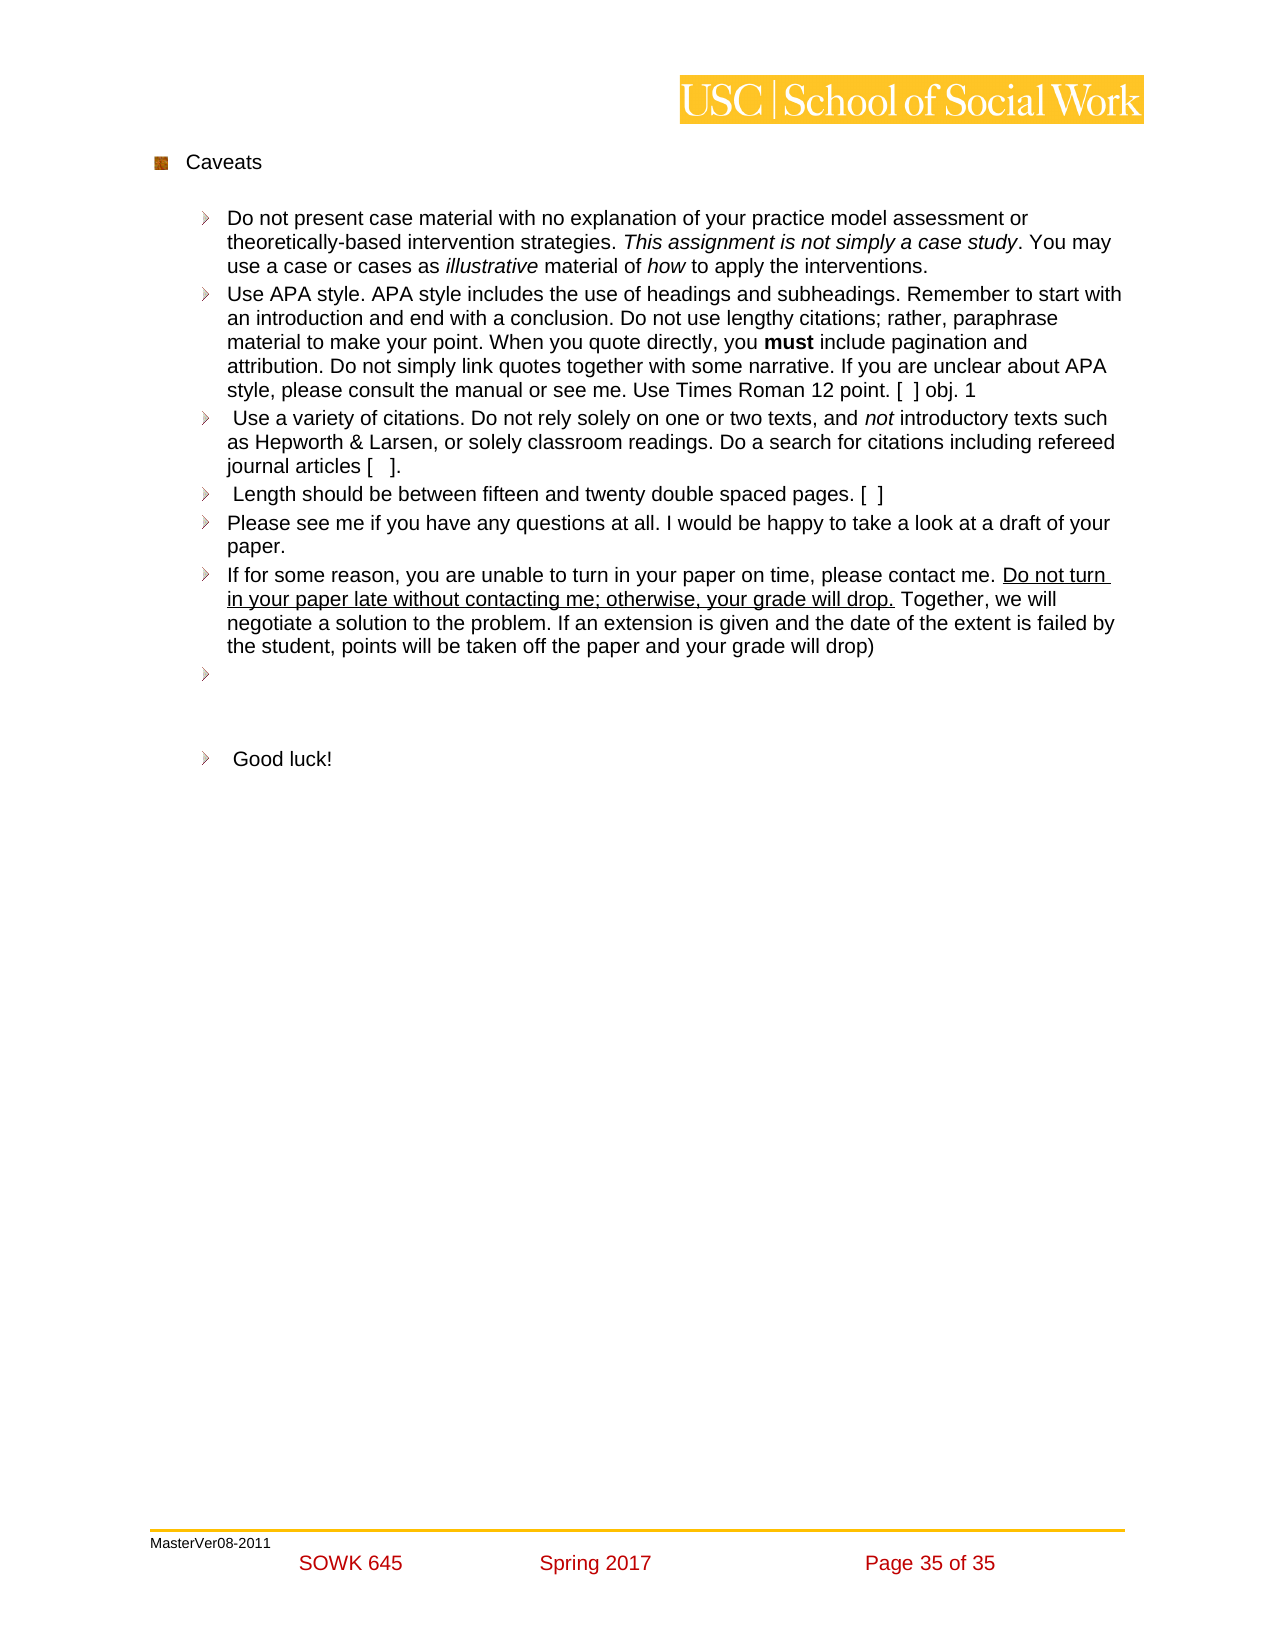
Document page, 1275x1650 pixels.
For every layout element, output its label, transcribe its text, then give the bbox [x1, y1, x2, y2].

list Please see me if you have any questions at all. I would be happy to take a look at a draft of your paper. [197, 510, 1125, 558]
picture [197, 749, 215, 767]
list Do not present case material with no explanation of your practice model assessment or theoretically-based intervention strategies. This assignment is not simply a case study. You may use a case or cases as illustrative material of how to apply the interventions. [197, 206, 1125, 278]
picture [197, 565, 215, 582]
picture [197, 209, 215, 226]
picture [197, 485, 215, 502]
picture [197, 665, 215, 682]
list Use a variety of citations. Do not rely solely on one or two texts, and not introductory texts such as Hepworth & Larsen, or solely classroom readings. Do a search for citations including refereed journal articles [ ]. [197, 406, 1125, 478]
list Use APA style. APA style includes the use of headings and subheadings. Remember to start with an introduction and end with a conclusion. Do not use lengthy citations; rather, paraphrase material to make your point. When you quote directly, you must include pagination and attribution. Do not simply link quotes together with some narrative. If you are unclear about APA style, please consult the manual or see me. Use Times Roman 12 point. [ ] obj. 1 [197, 282, 1125, 402]
list Good luck! [197, 747, 1125, 771]
list If for some reason, you are unable to turn in your paper on time, please contact me. Do not turn in your paper late without contacting me; otherwise, your grade will drop. Together, we will negotiate a solution to the problem. If an extension is given and the date of the extent is failed by the student, points will be taken off the paper and your grade will drop) [197, 562, 1125, 658]
picture [679, 75, 1144, 124]
picture [197, 513, 215, 530]
text Caveats [150, 150, 1125, 174]
picture [151, 153, 168, 170]
list Length should be between fifteen and twenty double spaced pages. [ ] [197, 482, 1125, 506]
picture [197, 285, 215, 302]
picture [197, 409, 215, 426]
